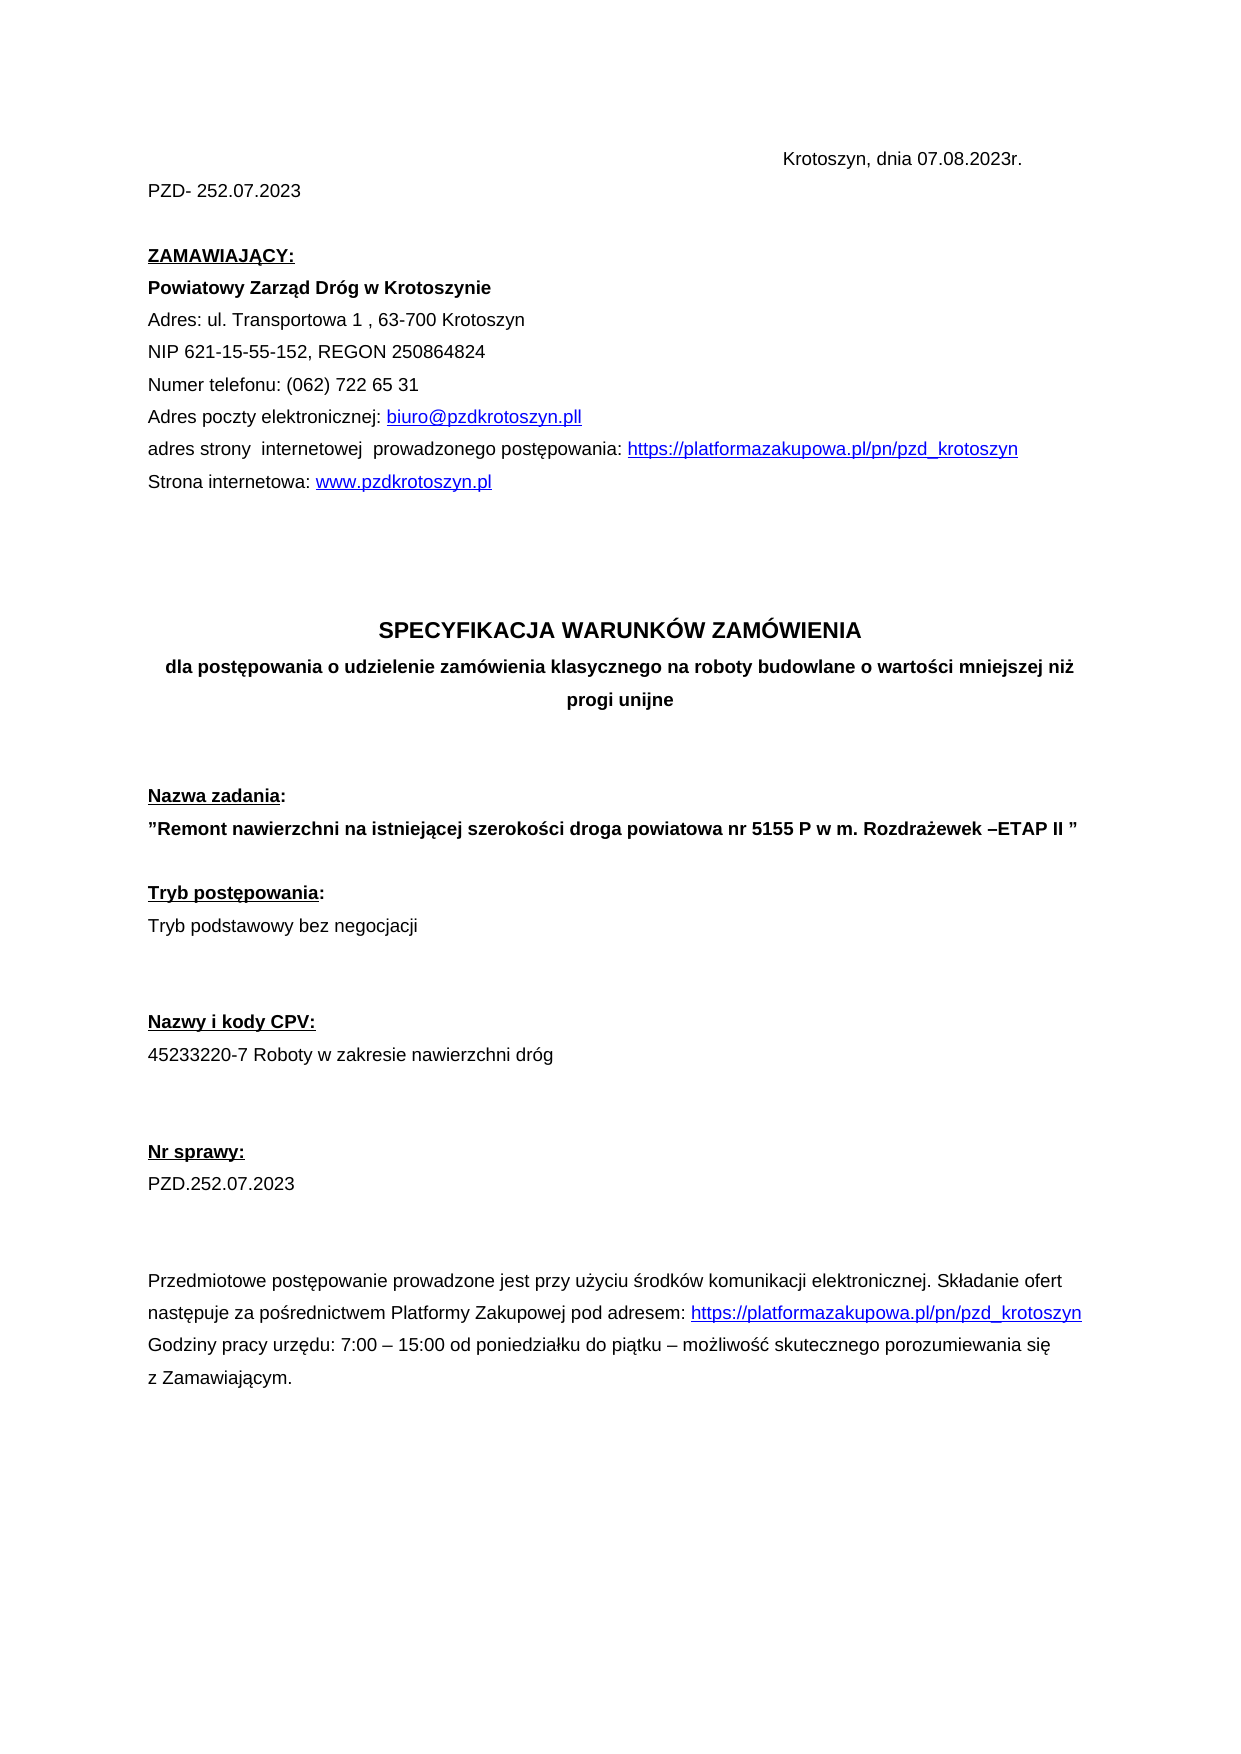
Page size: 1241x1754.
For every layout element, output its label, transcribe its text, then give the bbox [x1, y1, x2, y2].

text Strona internetowa: www.pzdkrotoszyn.pl [148, 471, 1093, 492]
text z Zamawiającym. [148, 1366, 1093, 1388]
text 45233220-7 Roboty w zakresie nawierzchni dróg [148, 1043, 1093, 1065]
text Tryb postępowania: [148, 882, 1093, 904]
text Nazwa zadania: [148, 785, 1093, 807]
text Nr sprawy: [148, 1140, 1093, 1162]
text PZD.252.07.2023 [148, 1173, 1093, 1194]
text Krotoszyn, dnia 07.08.2023r. [783, 148, 1093, 169]
text Tryb podstawowy bez negocjacji [148, 914, 1093, 936]
text Adres: ul. Transportowa 1 , 63-700 Krotoszyn [148, 309, 1093, 331]
text Adres poczty elektronicznej: biuro@pzdkrotoszyn.pll [148, 406, 1093, 427]
text Numer telefonu: (062) 722 65 31 [148, 374, 1093, 395]
text Godziny pracy urzędu: 7:00 – 15:00 od poniedziałku do piątku – możliwość skutecznego porozumiewania się [148, 1334, 1093, 1356]
text NIP 621-15-55-152, REGON 250864824 [148, 341, 1093, 363]
text dla postępowania o udzielenie zamówienia klasycznego na roboty budowlane o wartości mniejszej niż progi unijne [148, 656, 1093, 710]
text adres strony internetowej prowadzonego postępowania: https://platformazakupowa.pl/pn/pzd_krotoszyn [148, 438, 1093, 460]
text SPECYFIKACJA WARUNKÓW ZAMÓWIENIA [148, 617, 1093, 643]
text ZAMAWIAJĄCY: [148, 244, 1093, 266]
text PZD- 252.07.2023 [148, 180, 1093, 201]
text Powiatowy Zarząd Dróg w Krotoszynie [148, 277, 1093, 298]
text Nazwy i kody CPV: [148, 1011, 1093, 1033]
text ”Remont nawierzchni na istniejącej szerokości droga powiatowa nr 5155 P w m. Rozdrażewek –ETAP II ” [148, 817, 1093, 839]
text Przedmiotowe postępowanie prowadzone jest przy użyciu środków komunikacji elektronicznej. Składanie ofert następuje za pośrednictwem Platformy Zakupowej pod adresem: https://platformazakupowa.pl/pn/pzd_krotoszyn [148, 1269, 1093, 1323]
